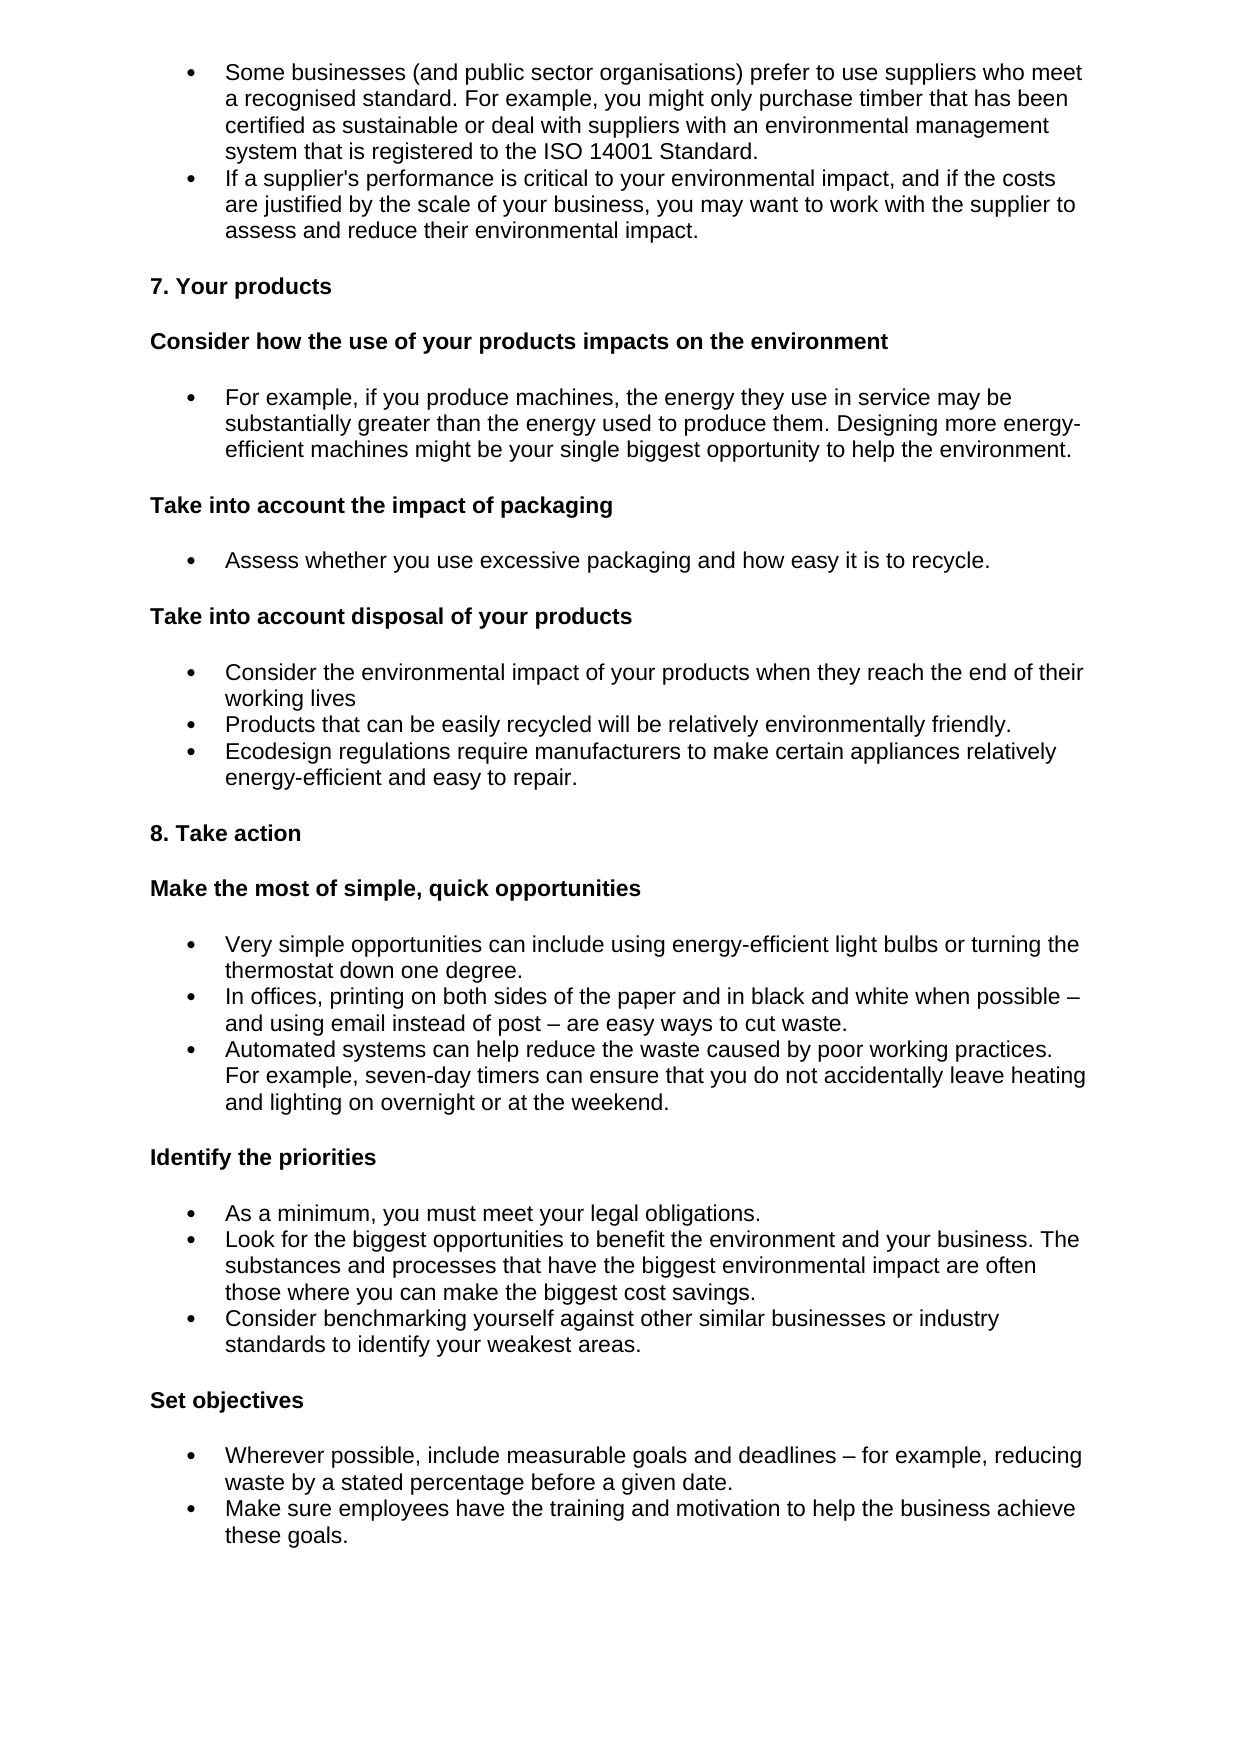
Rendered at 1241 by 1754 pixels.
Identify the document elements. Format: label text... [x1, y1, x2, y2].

text Take into account the impact of packaging [150, 492, 1090, 518]
list Make sure employees have the training and motivation to help the business achieve these goals. [187, 1495, 1090, 1548]
text Identify the priorities [150, 1144, 1090, 1171]
list Look for the biggest opportunities to benefit the environment and your business. The substances and processes that have the biggest environmental impact are often those where you can make the biggest cost savings. [187, 1226, 1090, 1305]
list If a supplier's performance is critical to your environmental impact, and if the costs are justified by the scale of your business, you may want to work with the supplier to assess and reduce their environmental impact. [187, 164, 1090, 243]
list Some businesses (and public sector organisations) prefer to use suppliers who meet a recognised standard. For example, you might only purchase timber that has been certified as sustainable or deal with suppliers with an environmental management system that is registered to the ISO 14001 Standard. [187, 59, 1090, 164]
list Ecodesign regulations require manufacturers to make certain appliances relatively energy-efficient and easy to repair. [187, 738, 1090, 790]
text Set objectives [150, 1387, 1090, 1413]
text 8. Take action [150, 819, 1090, 846]
list Products that can be easily recycled will be relatively environmentally friendly. [187, 711, 1090, 738]
list Automated systems can help reduce the waste caused by poor working practices. For example, seven-day timers can ensure that you do not accidentally leave heating and lighting on overnight or at the weekend. [187, 1036, 1090, 1115]
list Consider the environmental impact of your products when they reach the end of their working lives [187, 658, 1090, 711]
list In offices, printing on both sides of the paper and in black and white when possible – and using email instead of post – are easy ways to cut waste. [187, 983, 1090, 1036]
text 7. Your products [150, 273, 1090, 299]
text Consider how the use of your products impacts on the environment [150, 328, 1090, 354]
list For example, if you produce machines, the energy they use in service may be substantially greater than the energy used to produce them. Designing more energy-efficient machines might be your single biggest opportunity to help the environment. [187, 384, 1090, 463]
list Assess whether you use excessive packaging and how easy it is to recycle. [187, 547, 1090, 574]
list Very simple opportunities can include using energy-efficient light bulbs or turning the thermostat down one degree. [187, 931, 1090, 983]
list As a minimum, you must meet your legal obligations. [187, 1200, 1090, 1226]
list Consider benchmarking yourself against other similar businesses or industry standards to identify your weakest areas. [187, 1305, 1090, 1358]
list Wherever possible, include measurable goals and deadlines – for example, reducing waste by a stated percentage before a given date. [187, 1442, 1090, 1495]
text Make the most of simple, quick opportunities [150, 875, 1090, 901]
text Take into account disposal of your products [150, 603, 1090, 629]
